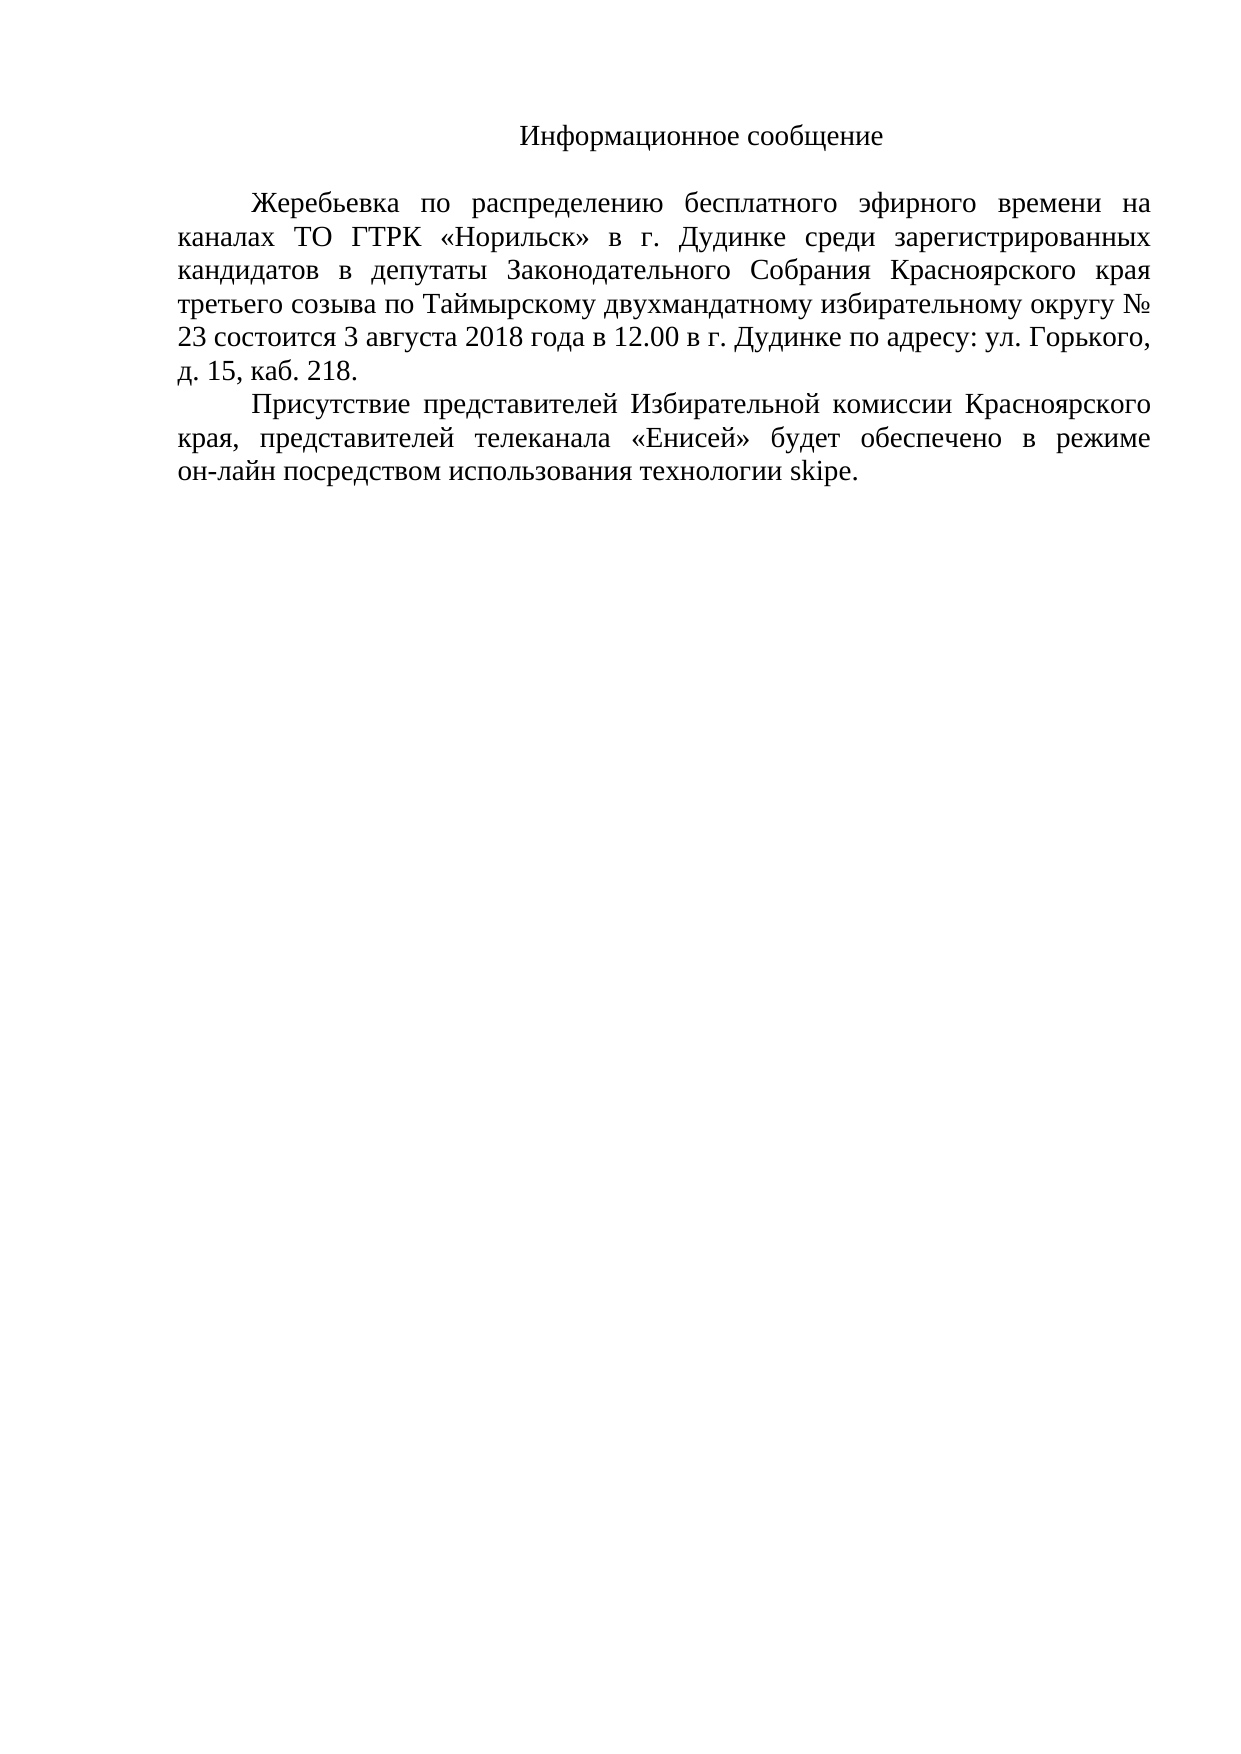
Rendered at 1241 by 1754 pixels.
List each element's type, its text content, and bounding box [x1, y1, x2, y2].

text Информационное сообщение [177, 118, 1152, 152]
text Жеребьевка по распределению бесплатного эфирного времени на каналах ТО ГТРК «Норильск» в г. Дудинке среди зарегистрированных кандидатов в депутаты Законодательного Собрания Красноярского края третьего созыва по Таймырскому двухмандатному избирательному округу № 23 состоится 3 августа 2018 года в 12.00 в г. Дудинке по адресу: ул. Горького, д. 15, каб. 218. [177, 185, 1152, 386]
text Присутствие представителей Избирательной комиссии Красноярского края, представителей телеканала «Енисей» будет обеспечено в режиме он-лайн посредством использования технологии skipe. [177, 386, 1152, 487]
